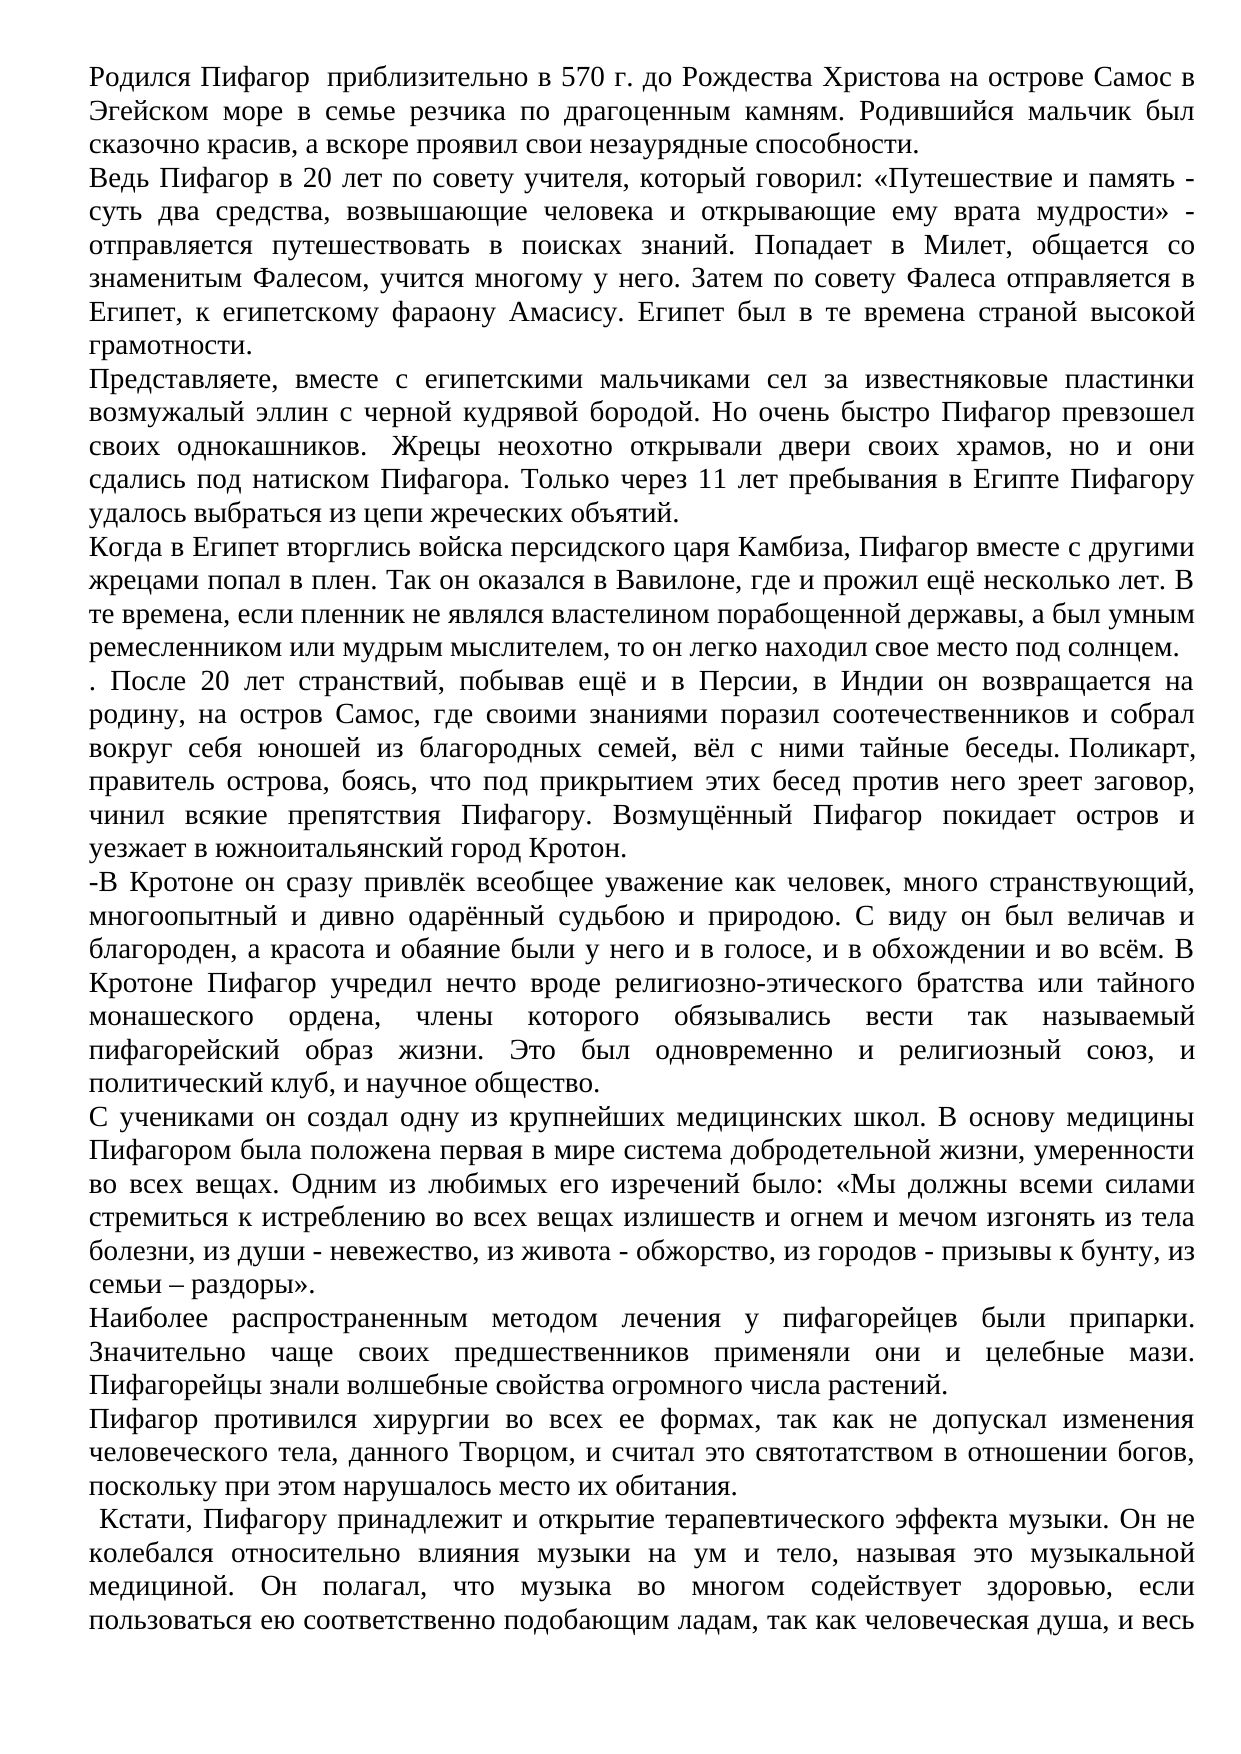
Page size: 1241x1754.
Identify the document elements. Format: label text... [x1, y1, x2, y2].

text -В Кротоне он сразу привлёк всеобщее уважение как человек, много странствующий, многоопытный и дивно одарённый судьбою и природою. С виду он был величав и благороден, а красота и обаяние были у него и в голосе, и в обхождении и во всём. В Кротоне Пифагор учредил нечто вроде религиозно-этического братства или тайного монашеского ордена, члены которого обязывались вести так называемый пифагорейский образ жизни. Это был одновременно и религиозный союз, и политический клуб, и научное общество. [89, 864, 1196, 1099]
text Ведь Пифагор в 20 лет по совету учителя, который говорил: «Путешествие и память - суть два средства, возвышающие человека и открывающие ему врата мудрости» - отправляется путешествовать в поисках знаний. Попадает в Милет, общается со знаменитым Фалесом, учится многому у него. Затем по совету Фалеса отправляется в Египет, к египетскому фараону Амасису. Египет был в те времена страной высокой грамотности. [89, 160, 1196, 361]
text Пифагор противился хирургии во всех ее формах, так как не допускал изменения человеческого тела, данного Творцом, и считал это святотатством в отношении богов, поскольку при этом нарушалось место их обитания. [89, 1401, 1196, 1501]
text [89, 1501, 1196, 1636]
text Представляете, вместе с египетскими мальчиками сел за известняковые пластинки возмужалый эллин с черной кудрявой бородой. Но очень быстро Пифагор превзошел своих однокашников. Жрецы неохотно открывали двери своих храмов, но и они сдались под натиском Пифагора. Только через 11 лет пребывания в Египте Пифагору удалось выбраться из цепи жреческих объятий. [89, 361, 1196, 529]
text Наиболее распространенным методом лечения у пифагорейцев были припарки. Значительно чаще своих предшественников применяли они и целебные мази. Пифагорейцы знали волшебные свойства огромного числа растений. [89, 1300, 1196, 1401]
text Родился Пифагор приблизительно в 570 г. до Рождества Христова на острове Самос в Эгейском море в семье резчика по драгоценным камням. Родившийся мальчик был сказочно красив, а вскоре проявил свои незаурядные способности. [89, 59, 1196, 160]
text Когда в Египет вторглись войска персидского царя Камбиза, Пифагор вместе с другими жрецами попал в плен. Так он оказался в Вавилоне, где и прожил ещё несколько лет. В те времена, если пленник не являлся властелином порабощенной державы, а был умным ремесленником или мудрым мыслителем, то он легко находил свое место под солнцем. [89, 529, 1196, 663]
text С учениками он создал одну из крупнейших медицинских школ. В основу медицины Пифагором была положена первая в мире система добродетельной жизни, умеренности во всех вещах. Одним из любимых его изречений было: «Мы должны всеми силами стремиться к истреблению во всех вещах излишеств и огнем и мечом изгонять из тела болезни, из души - невежество, из живота - обжорство, из городов - призывы к бунту, из семьи – раздоры». [89, 1099, 1196, 1300]
text . После 20 лет странствий, побывав ещё и в Персии, в Индии он возвращается на родину, на остров Самос, где своими знаниями поразил соотечественников и собрал вокруг себя юношей из благородных семей, вёл с ними тайные беседы. Поликарт, правитель острова, боясь, что под прикрытием этих бесед против него зреет заговор, чинил всякие препятствия Пифагору. Возмущённый Пифагор покидает остров и уезжает в южноитальянский город Кротон. [89, 663, 1196, 864]
